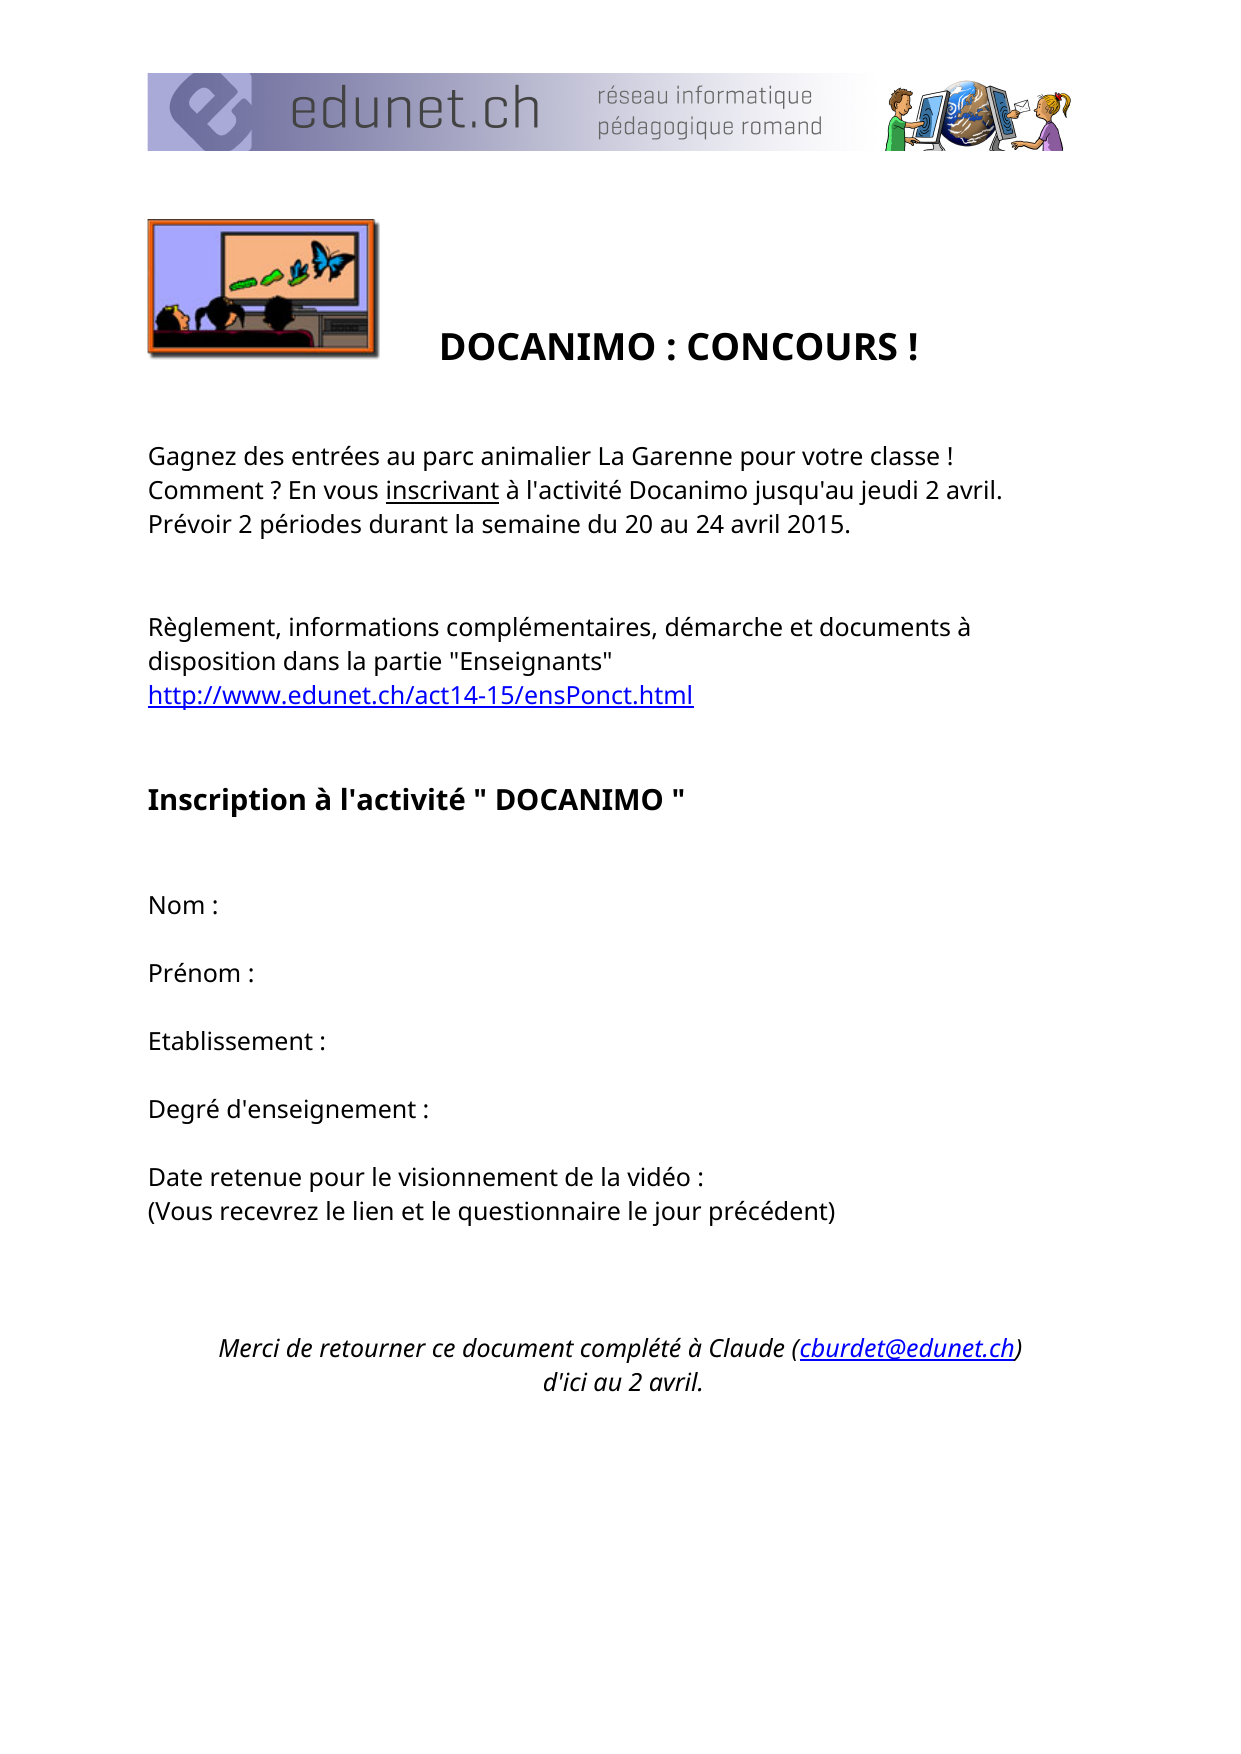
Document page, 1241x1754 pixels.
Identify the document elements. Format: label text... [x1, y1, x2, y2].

text Merci de retourner ce document complété à Claude (cburdet@edunet.ch) d'ici au 2 avril. [148, 1330, 1093, 1398]
text Date retenue pour le visionnement de la vidéo : [148, 1160, 1093, 1194]
picture [147, 219, 381, 360]
text Etablissement : [148, 1024, 1093, 1058]
text Nom : [148, 887, 1093, 921]
text Règlement, informations complémentaires, démarche et documents à disposition dans la partie "Enseignants" http://www.edunet.ch/act14-15/ensPonct.html [148, 609, 1093, 711]
picture [147, 73, 1092, 151]
text Gagnez des entrées au parc animalier La Garenne pour votre classe ! [148, 439, 1093, 473]
text Comment ? En vous inscrivant à l'activité Docanimo jusqu'au jeudi 2 avril. [148, 473, 1093, 507]
text DOCANIMO : CONCOURS ! [148, 219, 1093, 371]
text Prénom : [148, 956, 1093, 989]
text Inscription à l'activité " DOCANIMO " [148, 779, 1093, 819]
text Degré d'enseignement : [148, 1092, 1093, 1126]
text Prévoir 2 périodes durant la semaine du 20 au 24 avril 2015. [148, 507, 1093, 541]
text (Vous recevrez le lien et le questionnaire le jour précédent) [148, 1194, 1093, 1228]
